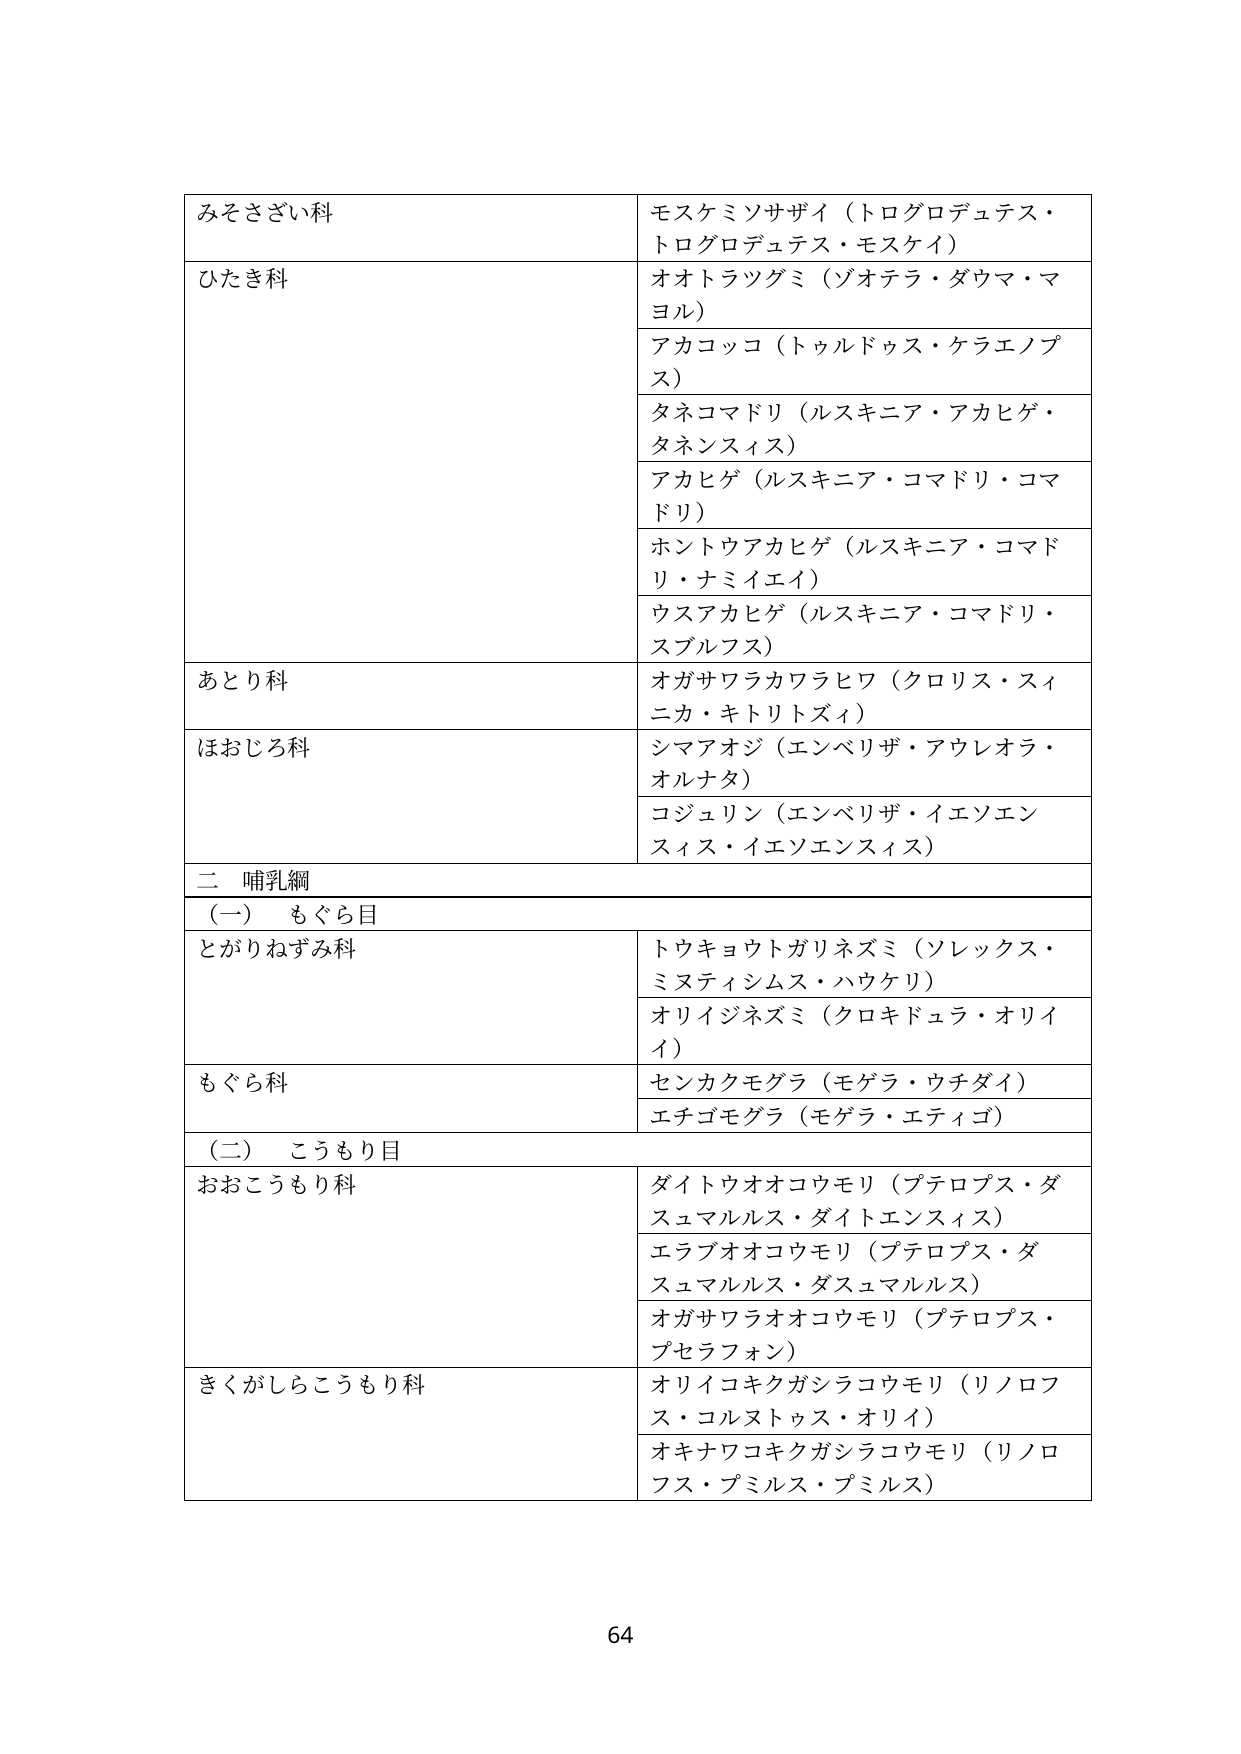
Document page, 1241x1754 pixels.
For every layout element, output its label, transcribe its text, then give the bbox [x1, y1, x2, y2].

table_cell おおこうもり科 [185, 1167, 637, 1367]
table_cell ダイトウオオコウモリ（プテロプス・ダスュマルルス・ダイトエンスィス） [638, 1167, 1091, 1233]
table_cell オガサワラカワラヒワ（クロリス・スィニカ・キトリトズィ） [638, 663, 1091, 729]
table_cell オオトラツグミ（ゾオテラ・ダウマ・マヨル） [638, 262, 1091, 327]
table_cell ひたき科 [185, 262, 637, 662]
table_cell タネコマドリ（ルスキニア・アカヒゲ・タネンスィス） [638, 395, 1091, 461]
table_cell 二 哺乳綱 [185, 864, 1091, 896]
table_cell ほおじろ科 [185, 730, 637, 862]
table_cell シマアオジ（エンベリザ・アウレオラ・オルナタ） [638, 730, 1091, 796]
table_cell （一） もぐら目 [185, 898, 1091, 930]
table_cell センカクモグラ（モゲラ・ウチダイ） [638, 1065, 1091, 1098]
table_cell きくがしらこうもり科 [185, 1368, 637, 1500]
table_cell あとり科 [185, 663, 637, 729]
table_cell みそさざい科 [185, 195, 637, 261]
table_cell （二） こうもり目 [185, 1133, 1091, 1166]
table_cell アカヒゲ（ルスキニア・コマドリ・コマドリ） [638, 462, 1091, 528]
table_cell オガサワラオオコウモリ（プテロプス・プセラフォン） [638, 1301, 1091, 1367]
table_cell オリイジネズミ（クロキドュラ・オリイイ） [638, 998, 1091, 1064]
table_cell もぐら科 [185, 1065, 637, 1132]
table_cell コジュリン（エンベリザ・イエソエンスィス・イエソエンスィス） [638, 797, 1091, 862]
table_cell オキナワコキクガシラコウモリ（リノロフス・プミルス・プミルス） [638, 1435, 1091, 1500]
table_cell トウキョウトガリネズミ（ソレックス・ミヌティシムス・ハウケリ） [638, 931, 1091, 997]
table_cell とがりねずみ科 [185, 931, 637, 1064]
table_cell モスケミソサザイ（トログロデュテス・トログロデュテス・モスケイ） [638, 195, 1091, 261]
table_cell ウスアカヒゲ（ルスキニア・コマドリ・スブルフス） [638, 596, 1091, 662]
table_cell アカコッコ（トゥルドゥス・ケラエノプス） [638, 329, 1091, 394]
table_cell オリイコキクガシラコウモリ（リノロフス・コルヌトゥス・オリイ） [638, 1368, 1091, 1433]
table_cell エラブオオコウモリ（プテロプス・ダスュマルルス・ダスュマルルス） [638, 1234, 1091, 1300]
table_cell ホントウアカヒゲ（ルスキニア・コマドリ・ナミイエイ） [638, 529, 1091, 595]
table_cell エチゴモグラ（モゲラ・エティゴ） [638, 1099, 1091, 1132]
